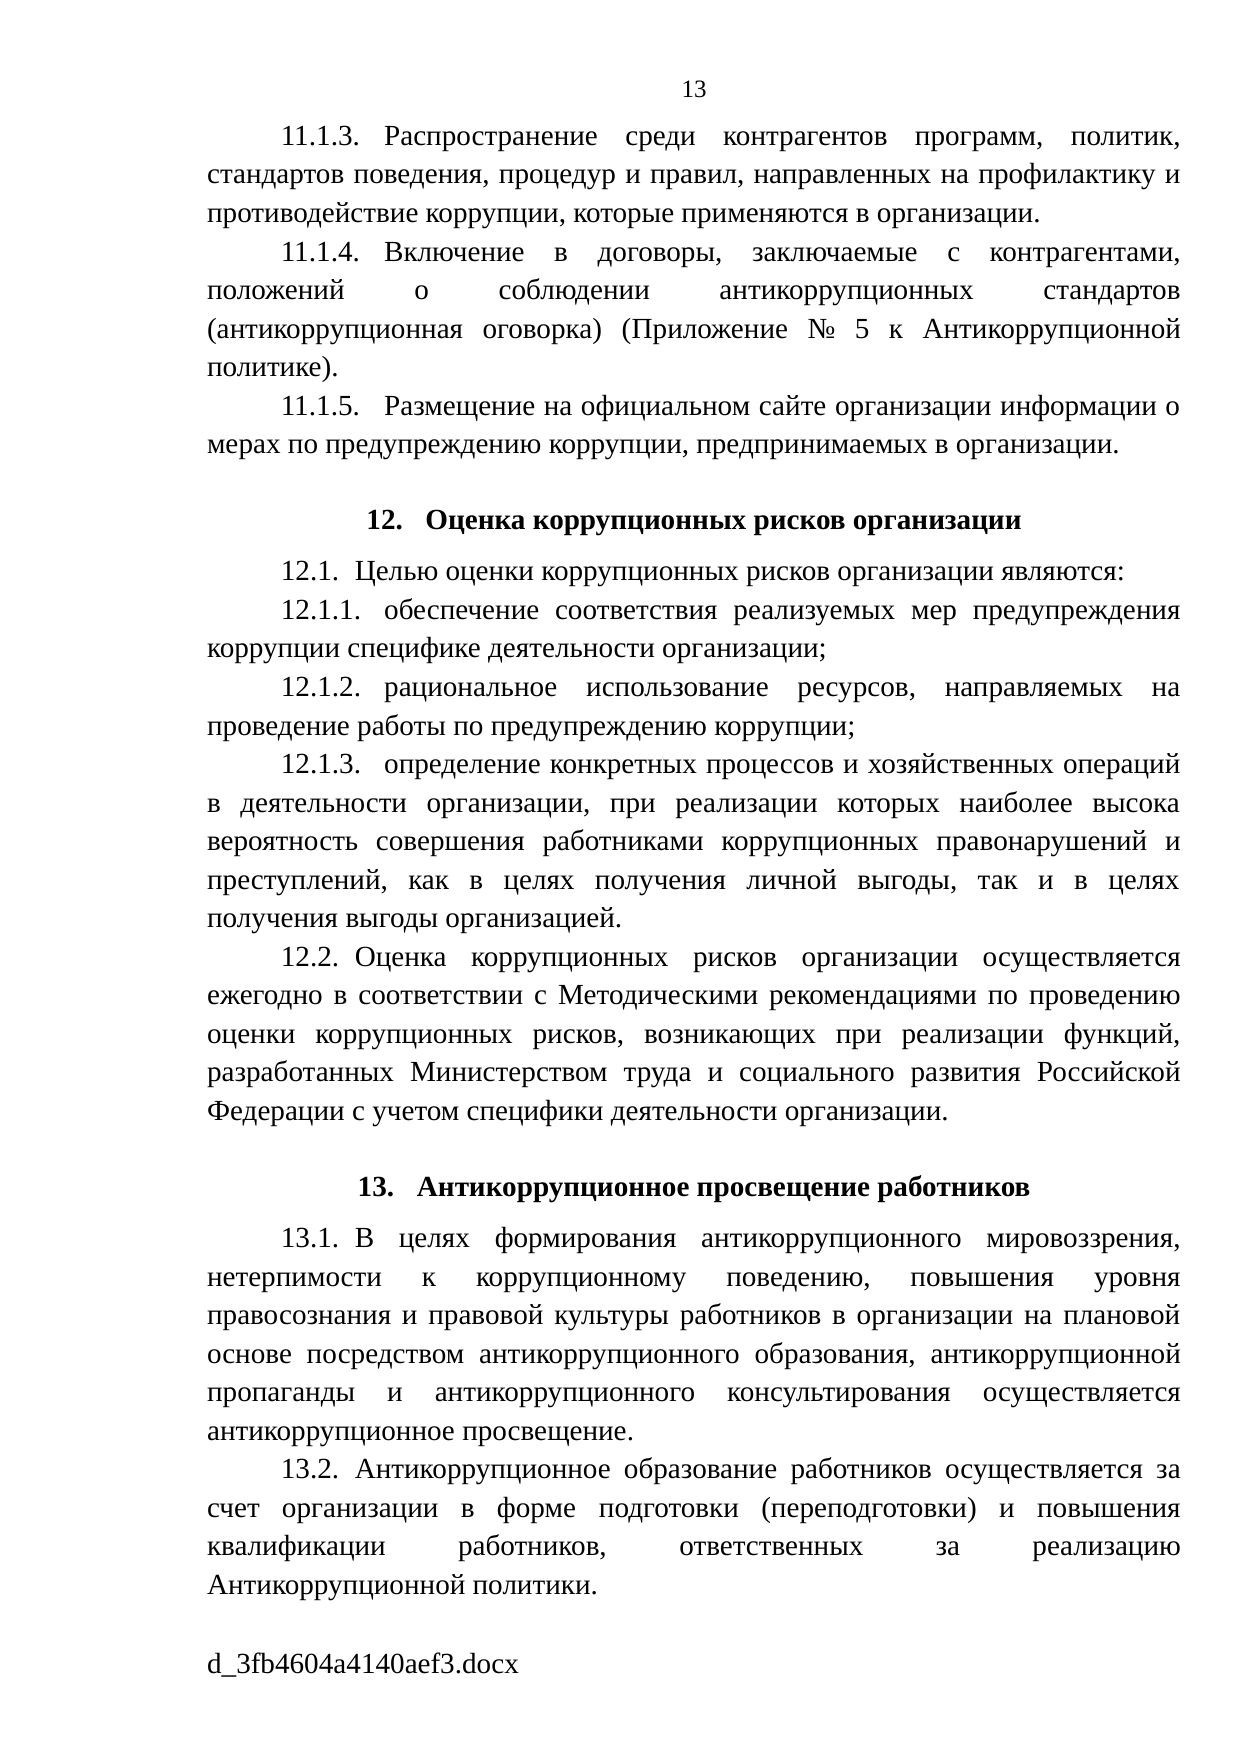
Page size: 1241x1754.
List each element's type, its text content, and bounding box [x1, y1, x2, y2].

list рациональное использование ресурсов, направляемых на проведение работы по предупреждению коррупции; [207, 669, 1181, 741]
list Включение в договоры, заключаемые с контрагентами, положений о соблюдении антикоррупционных стандартов (антикоррупционная оговорка) (Приложение № 5 к Антикоррупционной политике). [207, 234, 1181, 383]
list Размещение на официальном сайте организации информации о мерах по предупреждению коррупции, предпринимаемых в организации. [207, 388, 1181, 460]
list В целях формирования антикоррупционного мировоззрения, нетерпимости к коррупционному поведению, повышения уровня правосознания и правовой культуры работников в организации на плановой основе посредством антикоррупционного образования, антикоррупционной пропаганды и антикоррупционного консультирования осуществляется антикоррупционное просвещение. [207, 1220, 1181, 1446]
list Оценка коррупционных рисков организации [207, 502, 1181, 536]
list обеспечение соответствия реализуемых мер предупреждения коррупции специфике деятельности организации; [207, 592, 1181, 664]
list Распространение среди контрагентов программ, политик, стандартов поведения, процедур и правил, направленных на профилактику и противодействие коррупции, которые применяются в организации. [207, 118, 1181, 229]
list Антикоррупционное просвещение работников [207, 1169, 1181, 1203]
list определение конкретных процессов и хозяйственных операций в деятельности организации, при реализации которых наиболее высока вероятность совершения работниками коррупционных правонарушений и преступлений, как в целях получения личной выгоды, так и в целях получения выгоды организацией. [207, 746, 1181, 934]
list Целью оценки коррупционных рисков организации являются: [207, 553, 1181, 587]
list Антикоррупционное образование работников осуществляется за счет организации в форме подготовки (переподготовки) и повышения квалификации работников, ответственных за реализацию Антикоррупционной политики. [207, 1451, 1181, 1601]
list Оценка коррупционных рисков организации осуществляется ежегодно в соответствии с Методическими рекомендациями по проведению оценки коррупционных рисков, возникающих при реализации функций, разработанных Министерством труда и социального развития Российской Федерации с учетом специфики деятельности организации. [207, 939, 1181, 1127]
